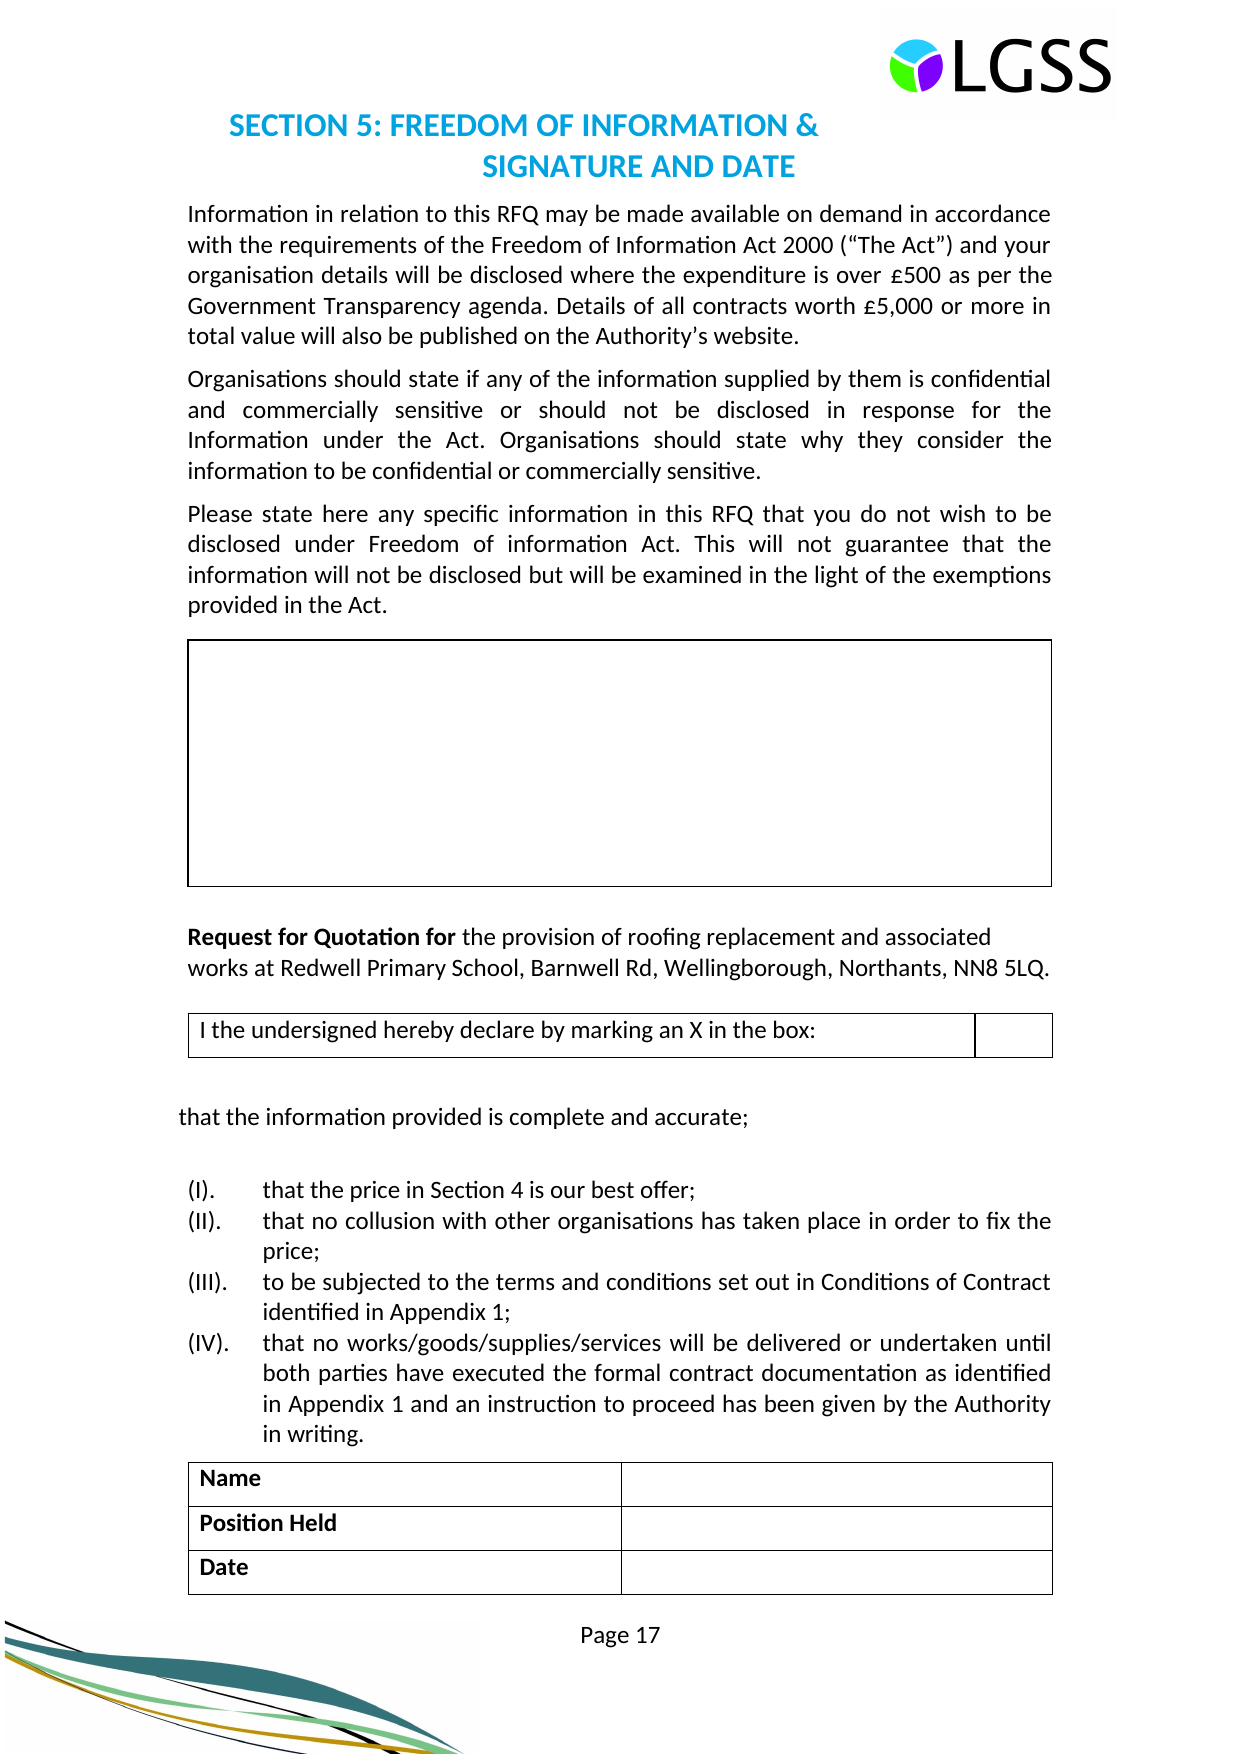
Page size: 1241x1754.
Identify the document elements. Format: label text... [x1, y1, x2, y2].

table_cell Date [189, 1551, 621, 1594]
picture [4, 1620, 479, 1754]
list that no works/goods/supplies/services will be delivered or undertaken until both parties have executed the formal contract documentation as identified in Appendix 1 and an instruction to proceed has been given by the Authority in writing. [187, 1327, 1053, 1449]
table_header Name [189, 1463, 621, 1506]
text that the information provided is complete and accurate; [173, 1101, 1053, 1131]
text Information in relation to this RFQ may be made available on demand in accordance with the requirements of the Freedom of Information Act 2000 (“The Act”) and your organisation details will be disclosed where the expenditure is over £500 as per the Government Transparency agenda. Details of all contracts worth £5,000 or more in total value will also be published on the Authority’s website. [187, 198, 1053, 351]
table_cell Position Held [189, 1507, 621, 1550]
table_header [976, 1014, 1052, 1057]
list that no collusion with other organisations has taken place in order to fix the price; [187, 1205, 1053, 1266]
list to be subjected to the terms and conditions set out in Conditions of Contract identified in Appendix 1; [187, 1266, 1053, 1327]
text Request for Quotation for the provision of roofing replacement and associated works at Primary School, . [187, 921, 1053, 982]
table_cell [622, 1507, 1052, 1550]
table_cell [622, 1551, 1052, 1594]
list that the price in Section 4 is our best offer; [187, 1174, 1053, 1205]
subtitle FREEDOM OF INFORMATION & SIGNATURE AND DATE [187, 104, 1053, 186]
text Please state here any specific information in this RFQ that you do not wish to be disclosed under Freedom of information Act. This will not guarantee that the information will not be disclosed but will be examined in the light of the exemptions provided in the Act. [187, 498, 1053, 620]
table_header I the undersigned hereby declare by marking an X in the box: [189, 1014, 974, 1057]
picture [879, 6, 1118, 122]
table_header [622, 1463, 1052, 1506]
text Organisations should state if any of the information supplied by them is confidential and commercially sensitive or should not be disclosed in response for the Information under the Act. Organisations should state why they consider the information to be confidential or commercially sensitive. [187, 363, 1053, 485]
